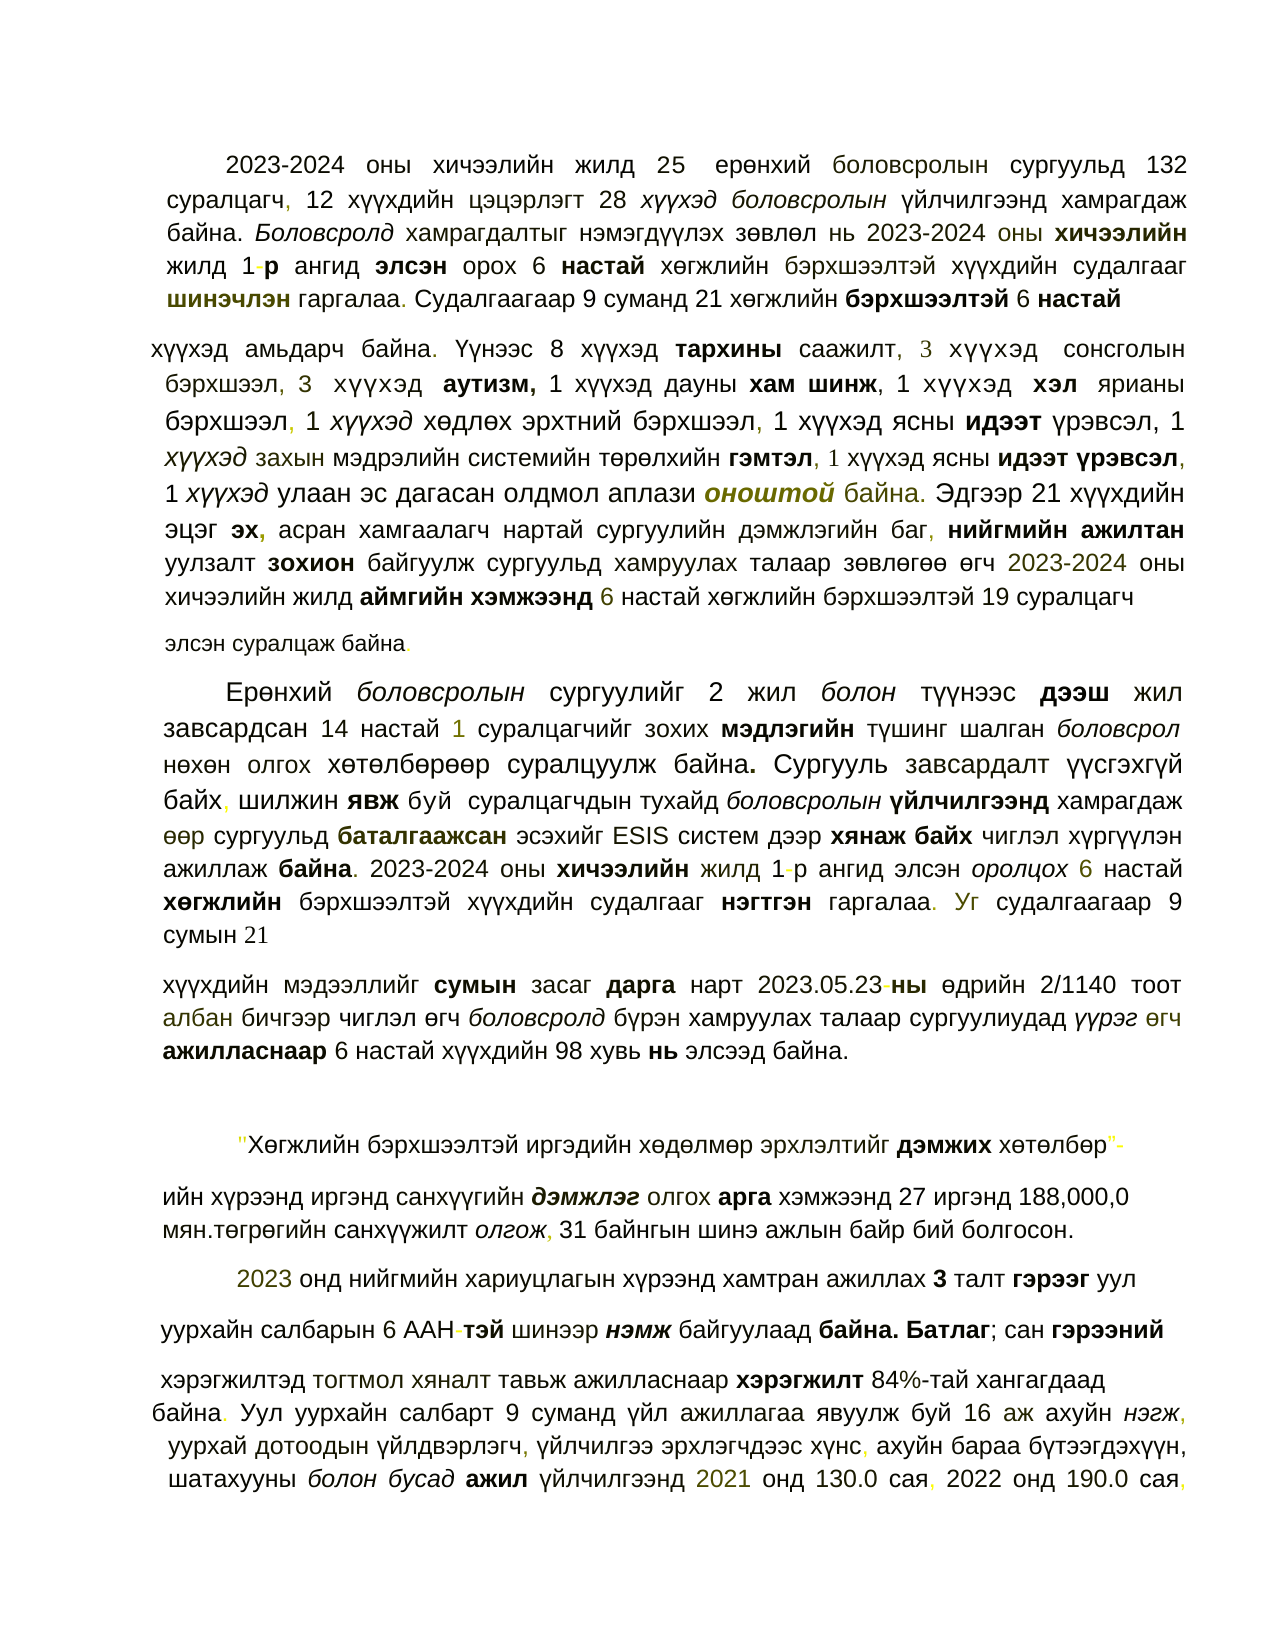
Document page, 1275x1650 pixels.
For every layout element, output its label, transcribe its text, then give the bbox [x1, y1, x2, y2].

text "Хөгжлийн бэрхшээлтэй иргэдийн хөдөлмөр эрхлэлтийг дэмжих хөтөлбөр”- [237, 1130, 1179, 1159]
text уурхайн салбарын 6 ААН-тэй шинээр нэмж байгуулаад байна. Батлаг; сан гэрээний [160, 1315, 1178, 1344]
text хэрэгжилтэд тогтмол хяналт тавьж ажилласнаар хэрэгжилт 84%-тай хангагдаад [160, 1365, 1178, 1394]
text хүүхэд амьдарч байна. Үүнээс 8 хүүхэд тархины саажилт, 3 хүүхэд сонсголын бэрхшээл, 3 хүүхэд аутизм, 1 хүүхэд дауны хам шинж, 1 хүүхэд хэл ярианы бэрхшээл, 1 хүүхэд хөдлөх эрхтний бэрхшээл, 1 хүүхэд ясны идээт үрэвсэл, 1 хүүхэд захын мэдрэлийн системийн төрөлхийн гэмтэл, 1 хүүхэд ясны идээт үрэвсэл, 1 хүүхэд улаан эс дагасан олдмол аплази оноштой байна. Эдгээр 21 хүүхдийн эцэг эх, асран хамгаалагч нартай сургуулийн дэмжлэгийн баг, нийгмийн ажилтан уулзалт зохион байгуулж сургуульд хамруулах талаар зөвлөгөө өгч 2023-2024 оны хичээлийн жилд аймгийн хэмжээнд 6 настай хөгжлийн бэрхшээлтэй 19 суралцагч [151, 334, 1185, 610]
text хүүхдийн мэдээллийг сумын засаг дарга нарт 2023.05.23-ны өдрийн 2/1140 тоот албан бичгээр чиглэл өгч боловсролд бүрэн хамруулах талаар сургуулиудад үүрэг өгч ажилласнаар 6 настай хүүхдийн 98 хувь нь элсээд байна. [162, 970, 1182, 1065]
text 2023-2024 оны хичээлийн жилд 25 ерөнхий боловсролын сургуульд 132 суралцагч, 12 хүүхдийн цэцэрлэгт 28 хүүхэд боловсролын үйлчилгээнд хамрагдаж байна. Боловсролд хамрагдалтыг нэмэгдүүлэх зөвлөл нь 2023-2024 оны хичээлийн жилд 1-р ангид элсэн орох 6 настай хөгжлийн бэрхшээлтэй хүүхдийн судалгааг шинэчлэн гаргалаа. Судалгаагаар 9 суманд 21 хөгжлийн бэрхшээлтэй 6 настай [166, 150, 1187, 313]
text элсэн суралцаж байна. [164, 630, 474, 656]
text ийн хүрээнд иргэнд санхүүгийн дэмжлэг олгох арга хэмжээнд 27 иргэнд 188,000,0 мян.төгрөгийн санхүүжилт олгож, 31 байнгын шинэ ажлын байр бий болгосон. [162, 1182, 1178, 1244]
text Ерөнхий боловсролын сургуулийг 2 жил болон түүнээс дээш жил завсардсан 14 настай 1 суралцагчийг зохих мэдлэгийн түшинг шалган боловсрол нөхөн олгох хөтөлбөрөөр суралцуулж байна. Сургууль завсардалт үүсгэхгүй байх, шилжин явж буй суралцагчдын тухайд боловсролын үйлчилгээнд хамрагдаж өөр сургуульд баталгаажсан эсэхийг ESIS систем дээр хянаж байх чиглэл хүргүүлэн ажиллаж байна. 2023-2024 оны хичээлийн жилд 1-р ангид элсэн оролцох 6 настай хөгжлийн бэрхшээлтэй хүүхдийн судалгааг нэгтгэн гаргалаа. Уг судалгаагаар 9 сумын 21 [163, 676, 1183, 949]
text 2023 онд нийгмийн хариуцлагын хүрээнд хамтран ажиллах 3 талт гэрээг уул [236, 1264, 1178, 1293]
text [151, 1398, 1187, 1493]
